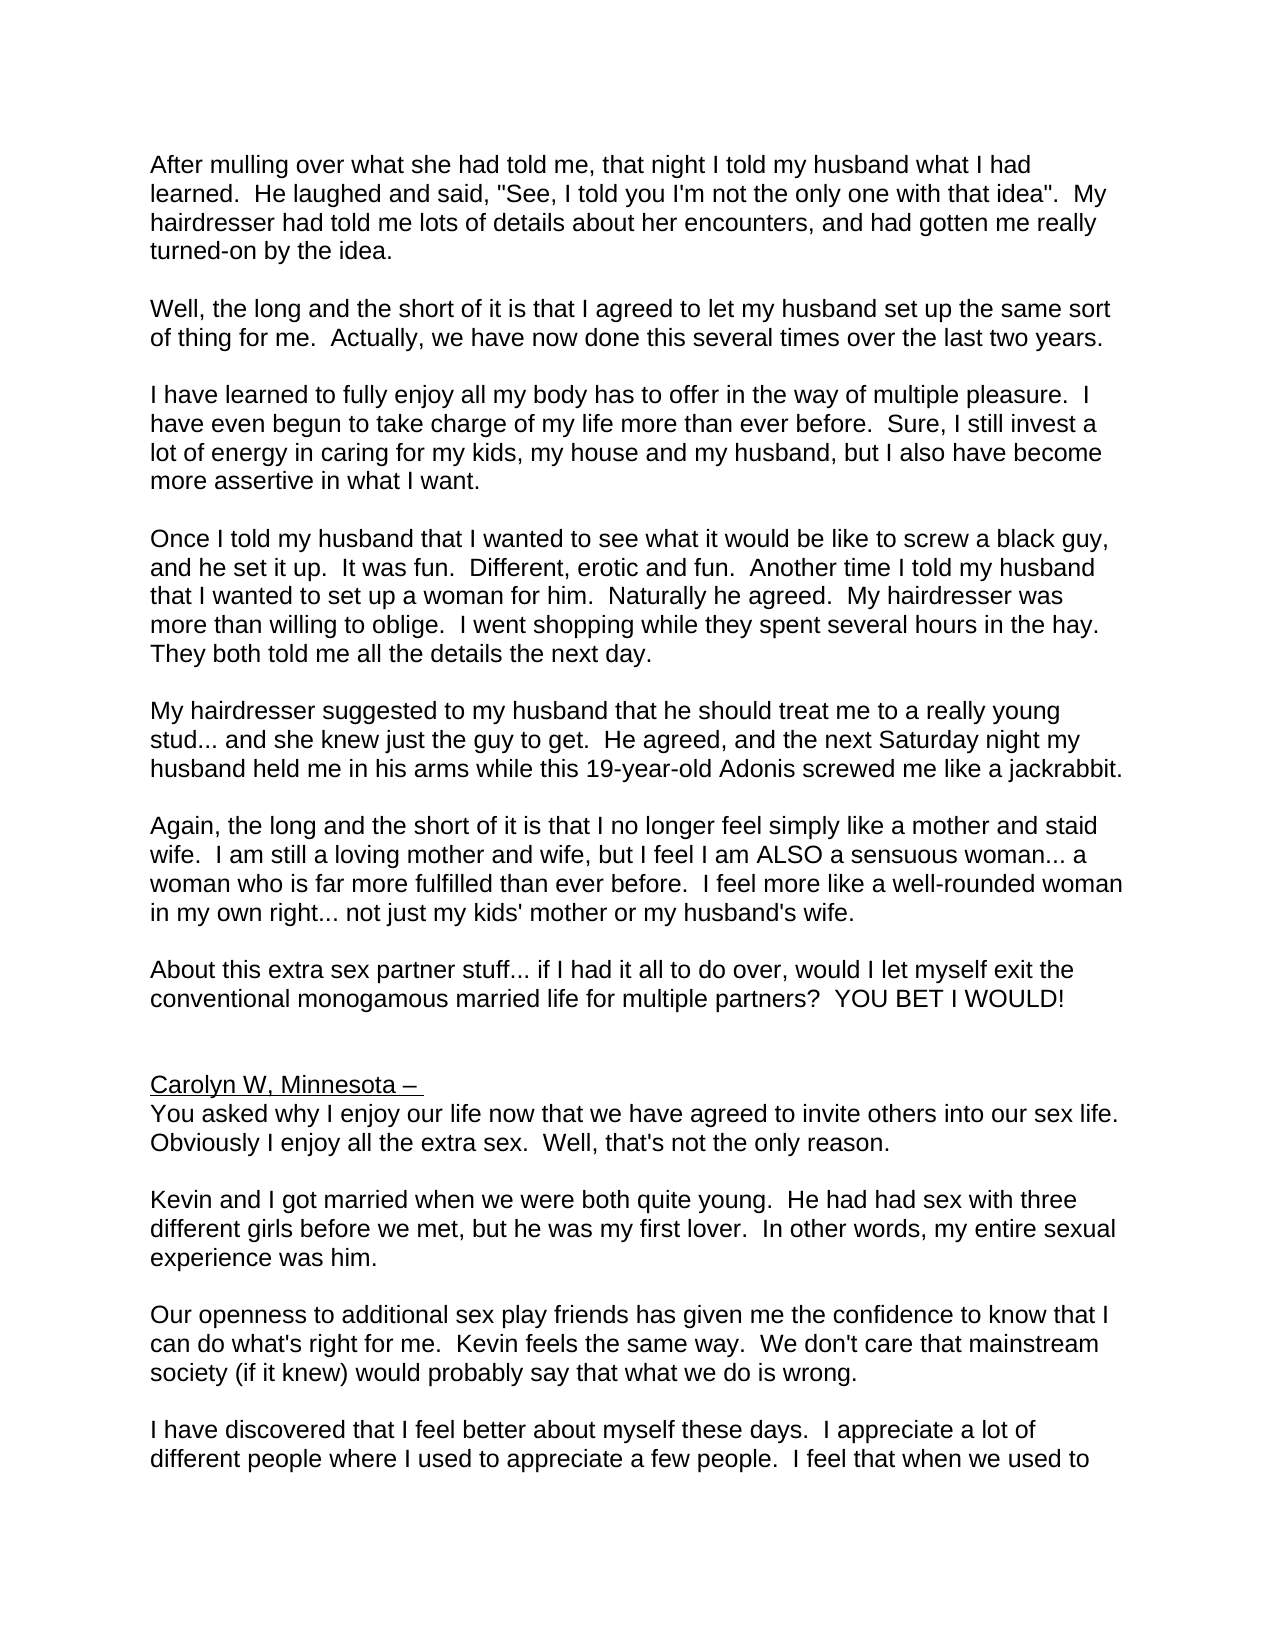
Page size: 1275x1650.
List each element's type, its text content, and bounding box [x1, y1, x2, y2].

text Once I told my husband that I wanted to see what it would be like to screw a black guy, and he set it up. It was fun. Different, erotic and fun. Another time I told my husband that I wanted to set up a woman for him. Naturally he agreed. My hairdresser was more than willing to oblige. I went shopping while they spent several hours in the hay. They both told me all the details the next day. [150, 524, 1125, 667]
text About this extra sex partner stuff... if I had it all to do over, would I let myself exit the conventional monogamous married life for multiple partners? YOU BET I WOULD! [150, 955, 1125, 1012]
text Our openness to additional sex play friends has given me the confidence to know that I can do what's right for me. Kevin feels the same way. We don't care that mainstream society (if it knew) would probably say that what we do is wrong. [150, 1300, 1125, 1386]
text Carolyn W, Minnesota – [150, 1070, 1125, 1099]
text Kevin and I got married when we were both quite young. He had had sex with three different girls before we met, but he was my first lover. In other words, my entire sexual experience was him. [150, 1185, 1125, 1271]
text I have learned to fully enjoy all my body has to offer in the way of multiple pleasure. I have even begun to take charge of my life more than ever before. Sure, I still invest a lot of energy in caring for my kids, my house and my husband, but I also have become more assertive in what I want. [150, 380, 1125, 495]
text Again, the long and the short of it is that I no longer feel simply like a mother and staid wife. I am still a loving mother and wife, but I feel I am ALSO a sensuous woman... a woman who is far more fulfilled than ever before. I feel more like a well-rounded woman in my own right... not just my kids' mother or my husband's wife. [150, 811, 1125, 926]
text You asked why I enjoy our life now that we have agreed to invite others into our sex life. Obviously I enjoy all the extra sex. Well, that's not the only reason. [150, 1099, 1125, 1156]
text My hairdresser suggested to my husband that he should treat me to a really young stud... and she knew just the guy to get. He agreed, and the next Saturday night my husband held me in his arms while this 19-year-old Adonis screwed me like a jackrabbit. [150, 696, 1125, 782]
text After mulling over what she had told me, that night I told my husband what I had learned. He laughed and said, "See, I told you I'm not the only one with that idea". My hairdresser had told me lots of details about her encounters, and had gotten me really turned-on by the idea. [150, 150, 1125, 265]
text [150, 1415, 1125, 1472]
text Well, the long and the short of it is that I agreed to let my husband set up the same sort of thing for me. Actually, we have now done this several times over the last two years. [150, 294, 1125, 351]
